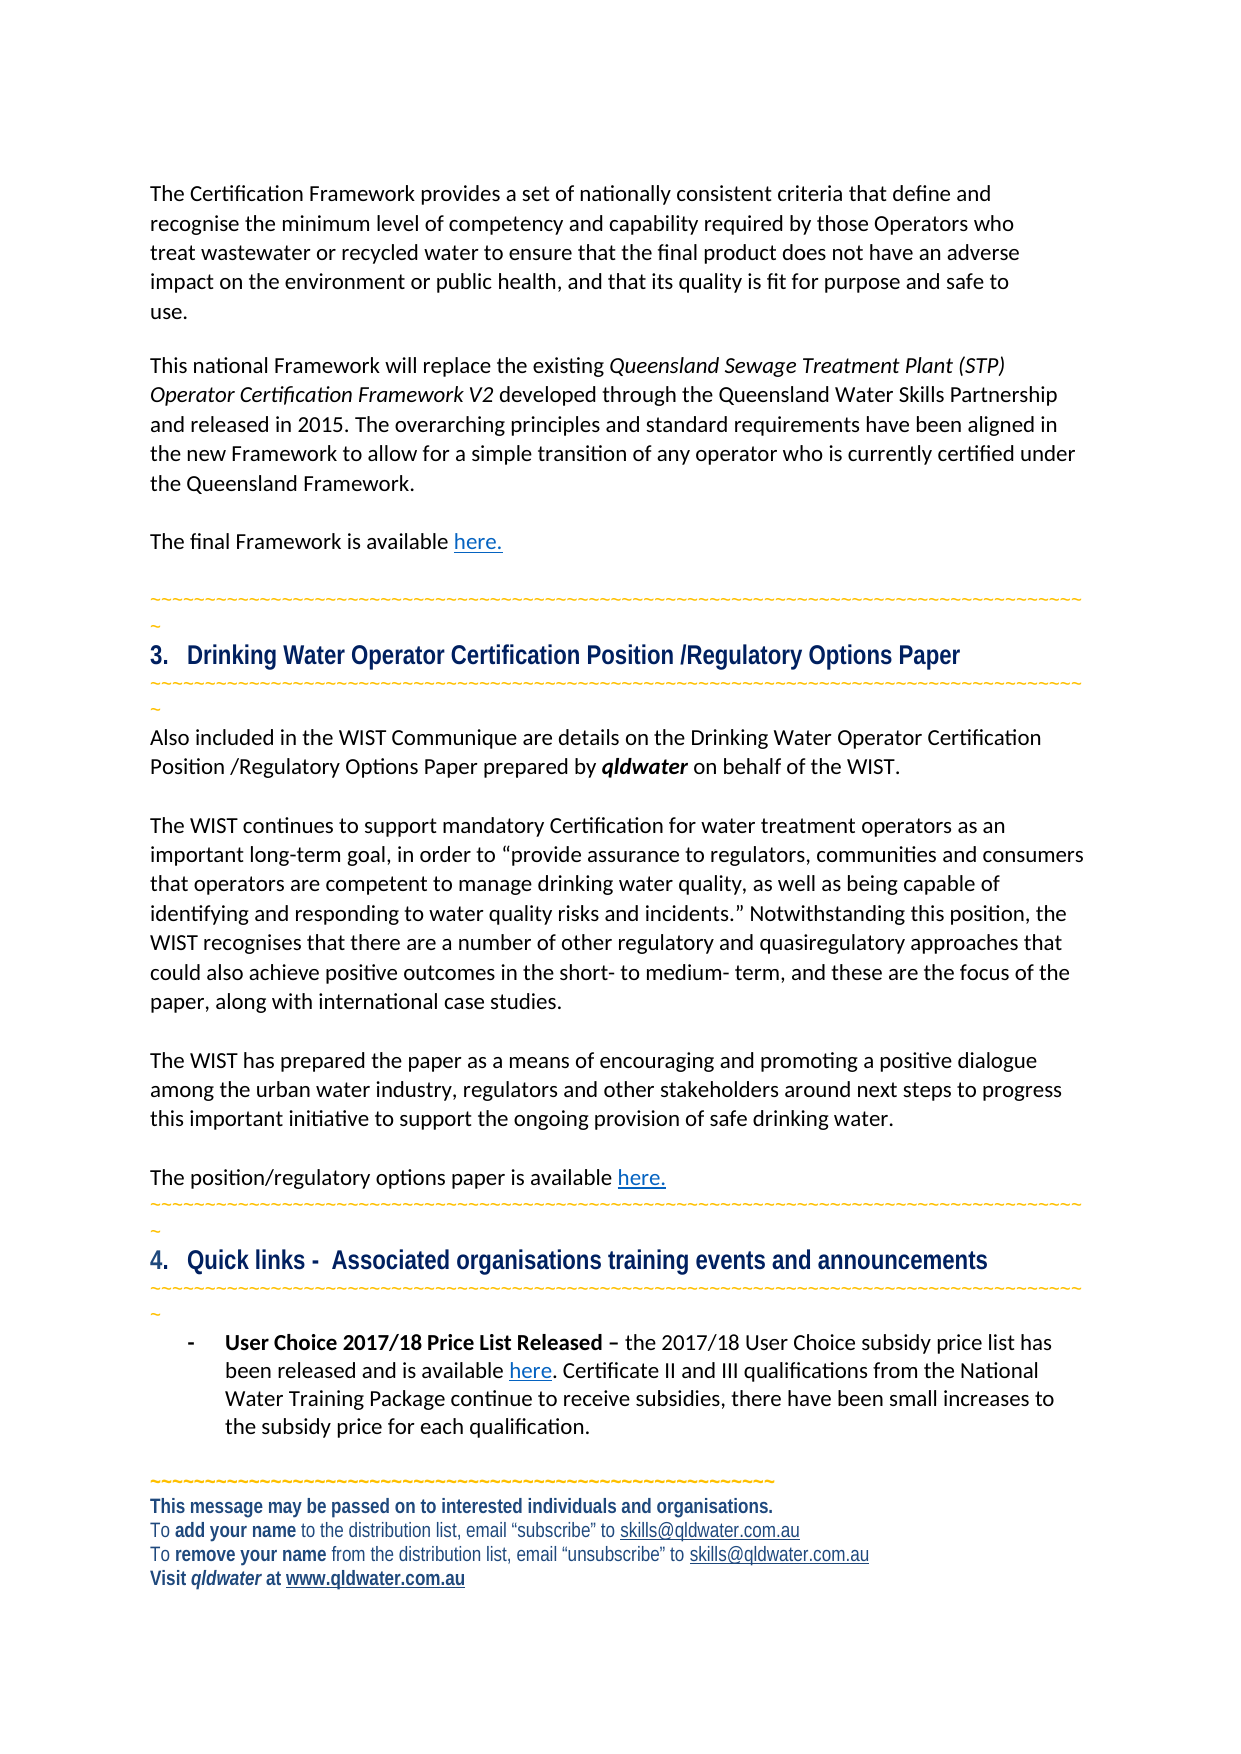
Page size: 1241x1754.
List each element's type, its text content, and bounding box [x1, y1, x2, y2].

list User Choice 2017/18 Price List Released – the 2017/18 User Choice subsidy price list has been released and is available here. Certificate II and III qualifications from the National Water Training Package continue to receive subsidies, there have been small increases to the subsidy price for each qualification. [187, 1328, 1090, 1440]
text The final Framework is available here. [150, 527, 1090, 556]
text The position/regulatory options paper is available here. [150, 1163, 1090, 1191]
text The WIST has prepared the paper as a means of encouraging and promoting a positive dialogue among the urban water industry, regulators and other stakeholders around next steps to progress this important initiative to support the ongoing provision of safe drinking water. [150, 1046, 1090, 1133]
text Also included in the WIST Communique are details on the Drinking Water Operator Certification Position /Regulatory Options Paper prepared by qldwater on behalf of the WIST. [150, 723, 1090, 780]
text To remove your name from the distribution list, email “unsubscribe” to skills@qldwater.com.au [150, 1542, 1090, 1566]
text 3. Drinking Water Operator Certification Position /Regulatory Options Paper [150, 639, 1090, 670]
text ~~~~~~~~~~~~~~~~~~~~~~~~~~~~~~~~~~~~~~~~~~~~~~~~~~~~~~~~~~~~~~~~~~~~~~~~~~~~~~~~~~~~~~ [150, 586, 1090, 639]
text This national Framework will replace the existing Queensland Sewage Treatment Plant (STP) Operator Certification Framework V2 developed through the Queensland Water Skills Partnership and released in 2015. The overarching principles and standard requirements have been aligned in the new Framework to allow for a simple transition of any operator who is currently certified under the Queensland Framework. [150, 351, 1090, 497]
text To add your name to the distribution list, email “subscribe” to skills@qldwater.com.au [150, 1518, 1090, 1542]
text ~~~~~~~~~~~~~~~~~~~~~~~~~~~~~~~~~~~~~~~~~~~~~~~~~~~~~~~~~ [150, 1468, 1090, 1494]
text The Certification Framework provides a set of nationally consistent criteria that define and recognise the minimum level of competency and capability required by those Operators who treat wastewater or recycled water to ensure that the final product does not have an adverse impact on the environment or public health, and that its quality is fit for purpose and safe to use. [150, 179, 1036, 325]
text ~~~~~~~~~~~~~~~~~~~~~~~~~~~~~~~~~~~~~~~~~~~~~~~~~~~~~~~~~~~~~~~~~~~~~~~~~~~~~~~~~~~~~~ [150, 1191, 1090, 1244]
text Visit qldwater at www.qldwater.com.au [150, 1566, 1090, 1590]
text 4. Quick links - Associated organisations training events and announcements [150, 1244, 1090, 1275]
text ~~~~~~~~~~~~~~~~~~~~~~~~~~~~~~~~~~~~~~~~~~~~~~~~~~~~~~~~~~~~~~~~~~~~~~~~~~~~~~~~~~~~~~ [150, 670, 1090, 723]
text The WIST continues to support mandatory Certification for water treatment operators as an important long-term goal, in order to “provide assurance to regulators, communities and consumers that operators are competent to manage drinking water quality, as well as being capable of identifying and responding to water quality risks and incidents.” Notwithstanding this position, the WIST recognises that there are a number of other regulatory and quasiregulatory approaches that could also achieve positive outcomes in the short- to medium- term, and these are the focus of the paper, along with international case studies. [150, 811, 1090, 1015]
text ~~~~~~~~~~~~~~~~~~~~~~~~~~~~~~~~~~~~~~~~~~~~~~~~~~~~~~~~~~~~~~~~~~~~~~~~~~~~~~~~~~~~~~ [150, 1275, 1090, 1328]
text This message may be passed on to interested individuals and organisations. [150, 1494, 1090, 1518]
